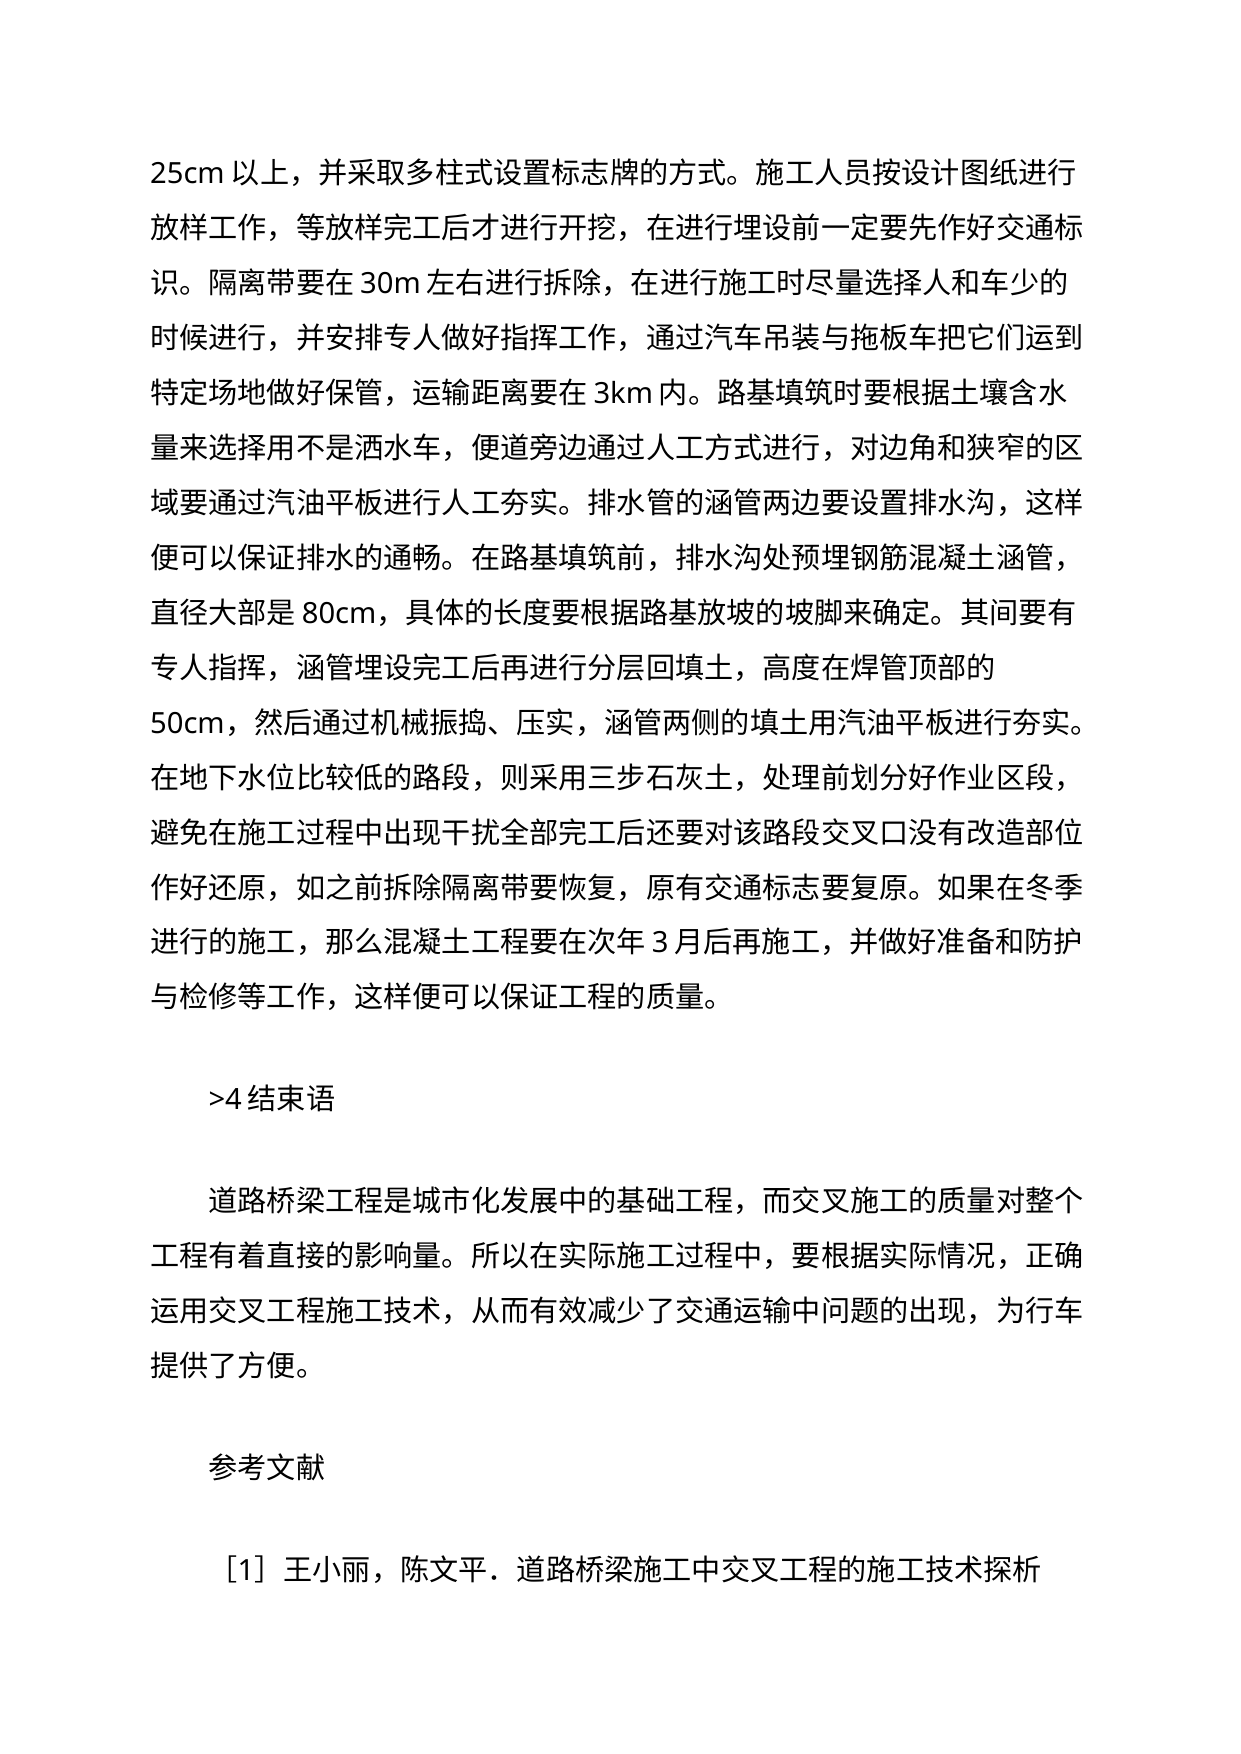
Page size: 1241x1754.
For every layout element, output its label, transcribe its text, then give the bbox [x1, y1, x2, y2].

text 道路桥梁工程是城市化发展中的基础工程，而交叉施工的质量对整个工程有着直接的影响量。所以在实际施工过程中，要根据实际情况，正确运用交叉工程施工技术，从而有效减少了交通运输中问题的出现，为行车提供了方便。 [150, 1178, 1090, 1385]
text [150, 1546, 1090, 1588]
text 参考文献 [150, 1444, 1090, 1487]
text >4结束语 [150, 1076, 1090, 1118]
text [150, 150, 1090, 1016]
